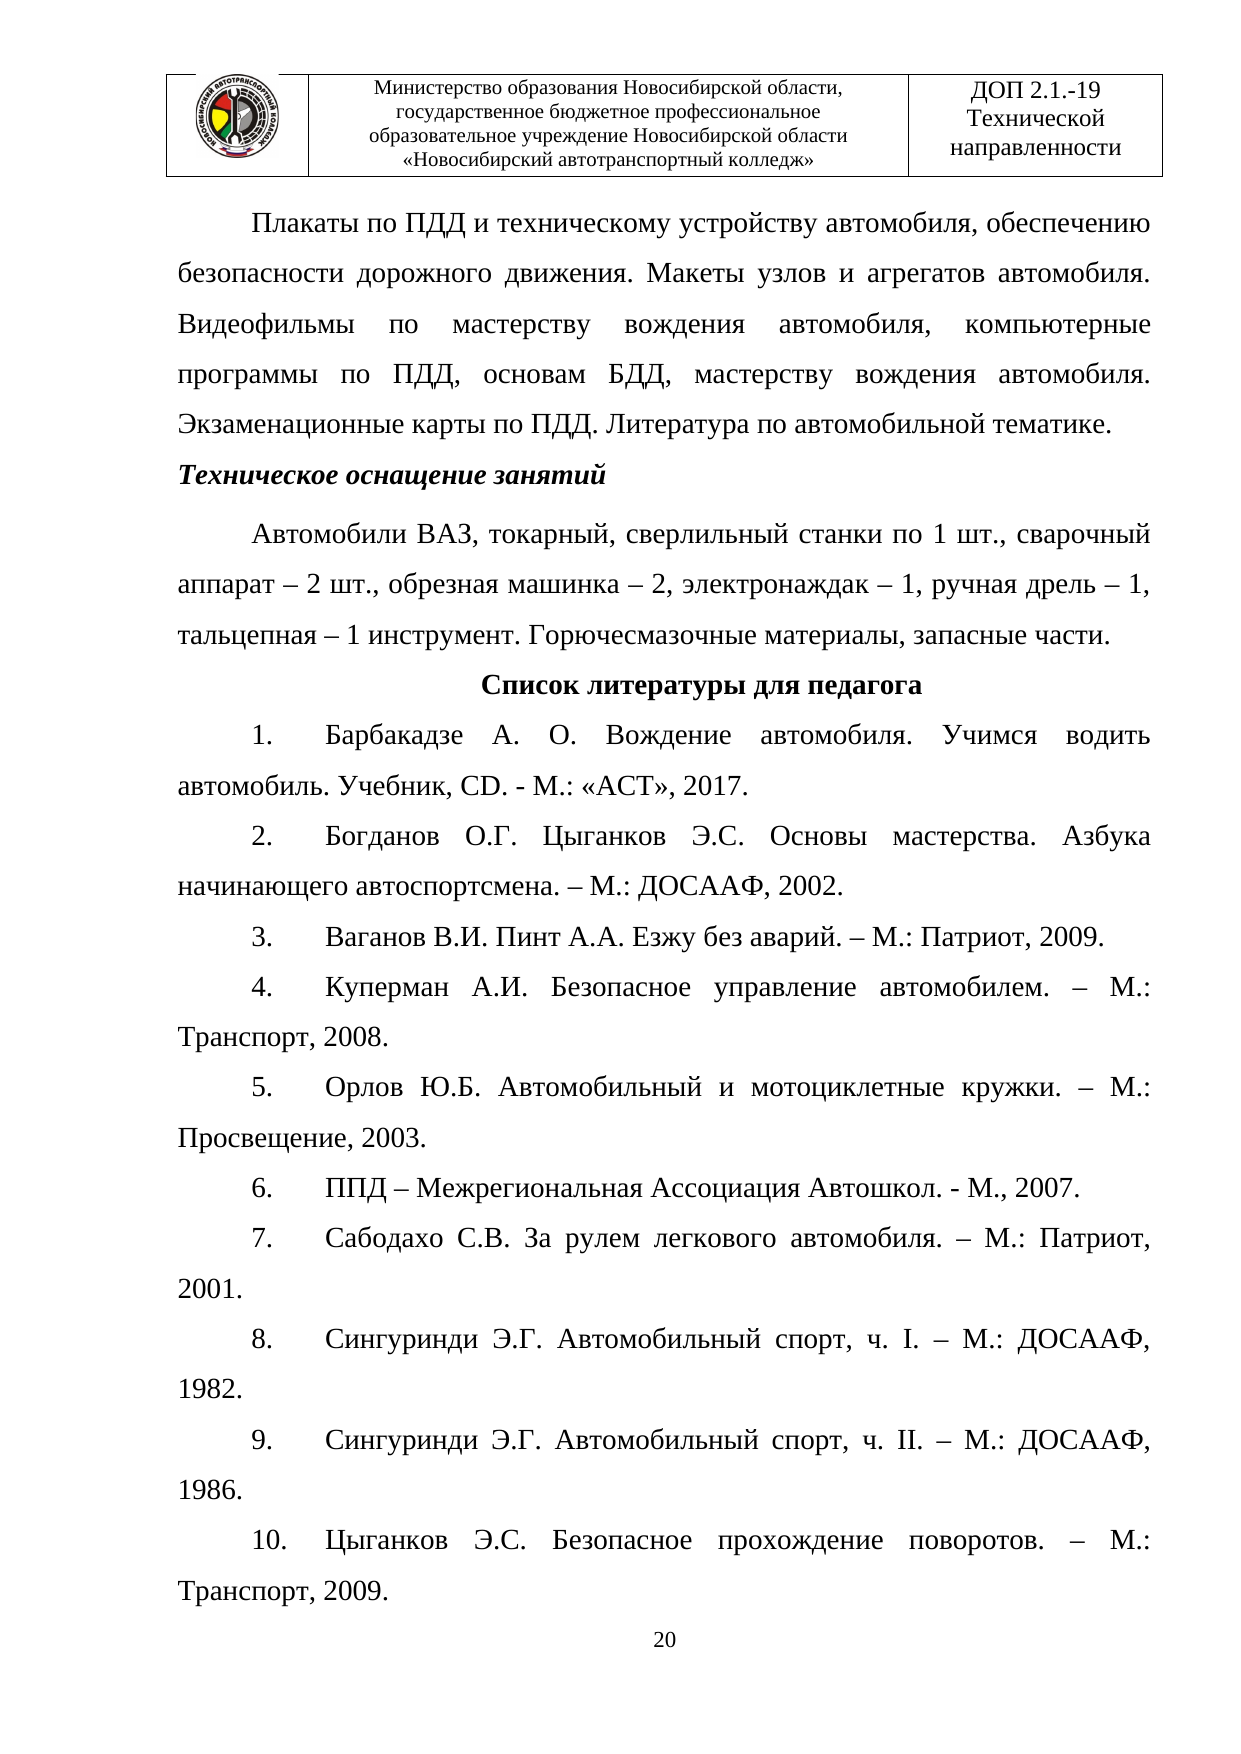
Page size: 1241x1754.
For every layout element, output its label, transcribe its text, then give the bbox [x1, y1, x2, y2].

list Куперман А.И. Безопасное управление автомобилем. – М.: Транспорт, 2008. [177, 969, 1152, 1053]
picture [195, 74, 279, 158]
list Сингуринди Э.Г. Автомобильный спорт, ч. I. – М.: ДОСААФ, 1982. [177, 1321, 1152, 1405]
text Автомобили ВАЗ, токарный, сверлильный станки по 1 шт., сварочный аппарат – 2 шт., обрезная машинка – 2, электронаждак – 1, ручная дрель – 1, тальцепная – 1 инструмент. Горючесмазочные материалы, запасные части. [177, 516, 1152, 650]
list Ваганов В.И. Пинт А.А. Езжу без аварий. – М.: Патриот, 2009. [177, 919, 1152, 952]
text Плакаты по ПДД и техническому устройству автомобиля, обеспечению безопасности дорожного движения. Макеты узлов и агрегатов автомобиля. Видеофильмы по мастерству вождения автомобиля, компьютерные программы по ПДД, основам БДД, мастерству вождения автомобиля. Экзаменационные карты по ПДД. Литература по автомобильной тематике. [177, 205, 1152, 440]
list Орлов Ю.Б. Автомобильный и мотоциклетные кружки. – М.: Просвещение, 2003. [177, 1069, 1152, 1153]
text Список литературы для педагога [177, 667, 1152, 701]
list Сингуринди Э.Г. Автомобильный спорт, ч. II. – М.: ДОСААФ, 1986. [177, 1422, 1152, 1506]
list Цыганков Э.С. Безопасное прохождение поворотов. – М.: Транспорт, 2009. [177, 1522, 1152, 1606]
text Техническое оснащение занятий [177, 457, 1152, 490]
list Барбакадзе А. О. Вождение автомобиля. Учимся водить автомобиль. Учебник, CD. - М.: «АСТ», 2017. [177, 717, 1152, 801]
list ППД – Межрегиональная Ассоциация Автошкол. - М., 2007. [177, 1170, 1152, 1204]
list Богданов О.Г. Цыганков Э.С. Основы мастерства. Азбука начинающего автоспортсмена. – М.: ДОСААФ, 2002. [177, 818, 1152, 902]
list Сабодахо С.В. За рулем легкового автомобиля. – М.: Патриот, 2001. [177, 1221, 1152, 1304]
